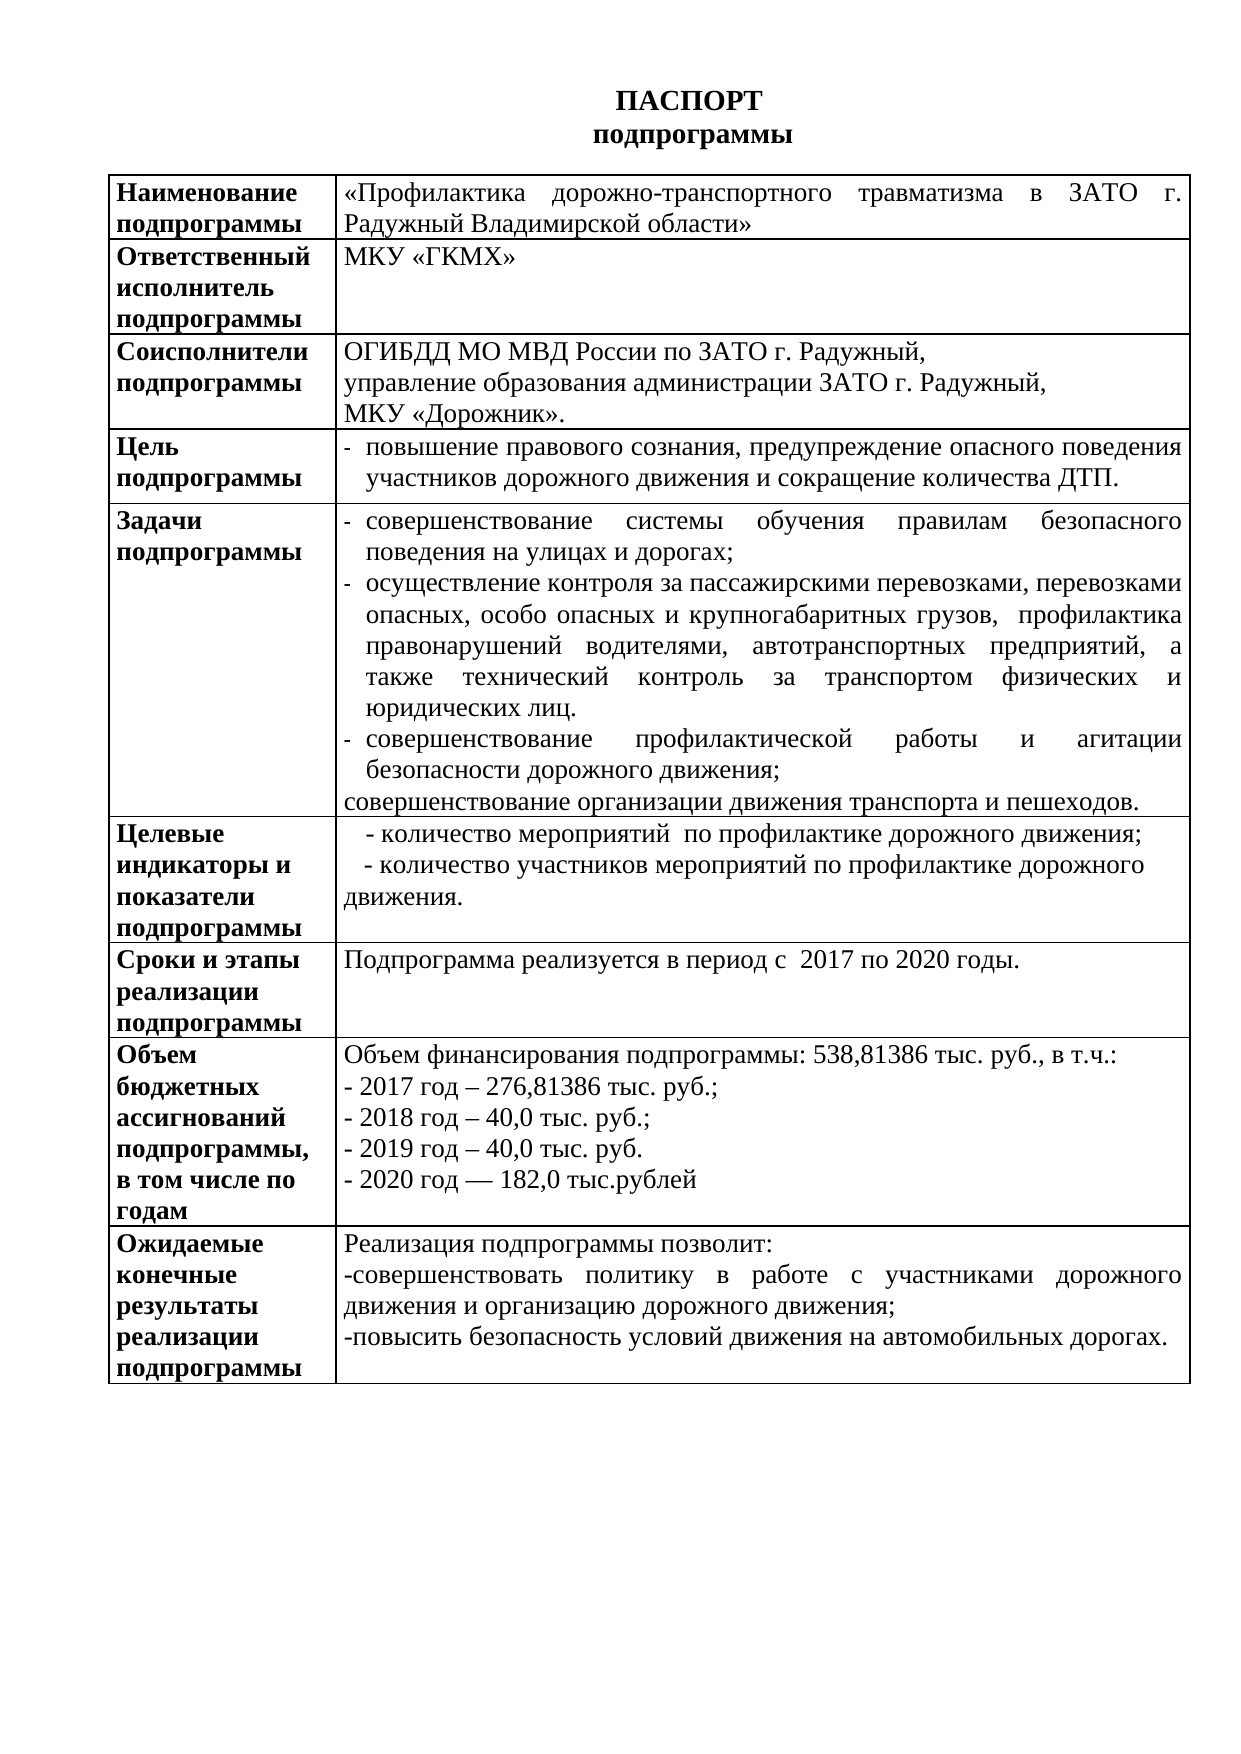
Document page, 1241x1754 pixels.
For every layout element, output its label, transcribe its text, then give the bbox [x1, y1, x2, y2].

table_cell ОГИБДД МО МВД России по ЗАТО г. Радужный, управление образования администрации ЗАТО г. Радужный, МКУ «Дорожник». [337, 335, 1189, 428]
table_cell Задачи подпрограммы [110, 504, 335, 816]
table_header Наименование подпрограммы [110, 176, 335, 238]
table_cell Реализация подпрограммы позволит: -совершенствовать политику в работе с участниками дорожного движения и организацию дорожного движения; -повысить безопасность условий движения на автомобильных дорогах. [337, 1227, 1189, 1383]
table_cell Цель подпрограммы [110, 430, 335, 503]
text ПАСПОРТ [145, 83, 1233, 117]
table_header «Профилактика дорожно-транспортного травматизма в ЗАТО г. Радужный Владимирской области» [337, 176, 1189, 238]
table_cell Объем бюджетных ассигнований подпрограммы, в том числе по годам [110, 1038, 335, 1225]
table_cell МКУ «ГКМХ» [337, 240, 1189, 333]
table_cell Целевые индикаторы и показатели подпрограммы [110, 817, 335, 942]
table_cell повышение правового сознания, предупреждение опасного поведения участников дорожного движения и сокращение количества ДТП. [337, 430, 1189, 503]
table_cell Объем финансирования подпрограммы: 538,81386 тыс. руб., в т.ч.: - 2017 год – 276,81386 тыс. руб.; - 2018 год – 40,0 тыс. руб.; - 2019 год – 40,0 тыс. руб. - 2020 год — 182,0 тыс.рублей [337, 1038, 1189, 1225]
table_cell Соисполнители подпрограммы [110, 335, 335, 428]
text подпрограммы [145, 117, 1233, 150]
table_cell Сроки и этапы реализации подпрограммы [110, 943, 335, 1037]
table_cell Ожидаемые конечные результаты реализации подпрограммы [110, 1227, 335, 1383]
table_cell совершенствование системы обучения правилам безопасного поведения на улицах и дорогах; осуществление контроля за пассажирскими перевозками, перевозками опасных, особо опасных и крупногабаритных грузов, профилактика правонарушений водителями, автотранспортных предприятий, а также технический контроль за транспортом физических и юридических лиц. совершенствование профилактической работы и агитации безопасности дорожного движения; совершенствование организации движения транспорта и пешеходов. [337, 504, 1189, 816]
table_cell Подпрограмма реализуется в период с 2017 по 2020 годы. [337, 943, 1189, 1037]
table_cell Ответственный исполнитель подпрограммы [110, 240, 335, 333]
table_cell - количество мероприятий по профилактике дорожного движения; - количество участников мероприятий по профилактике дорожного движения. [337, 817, 1189, 942]
